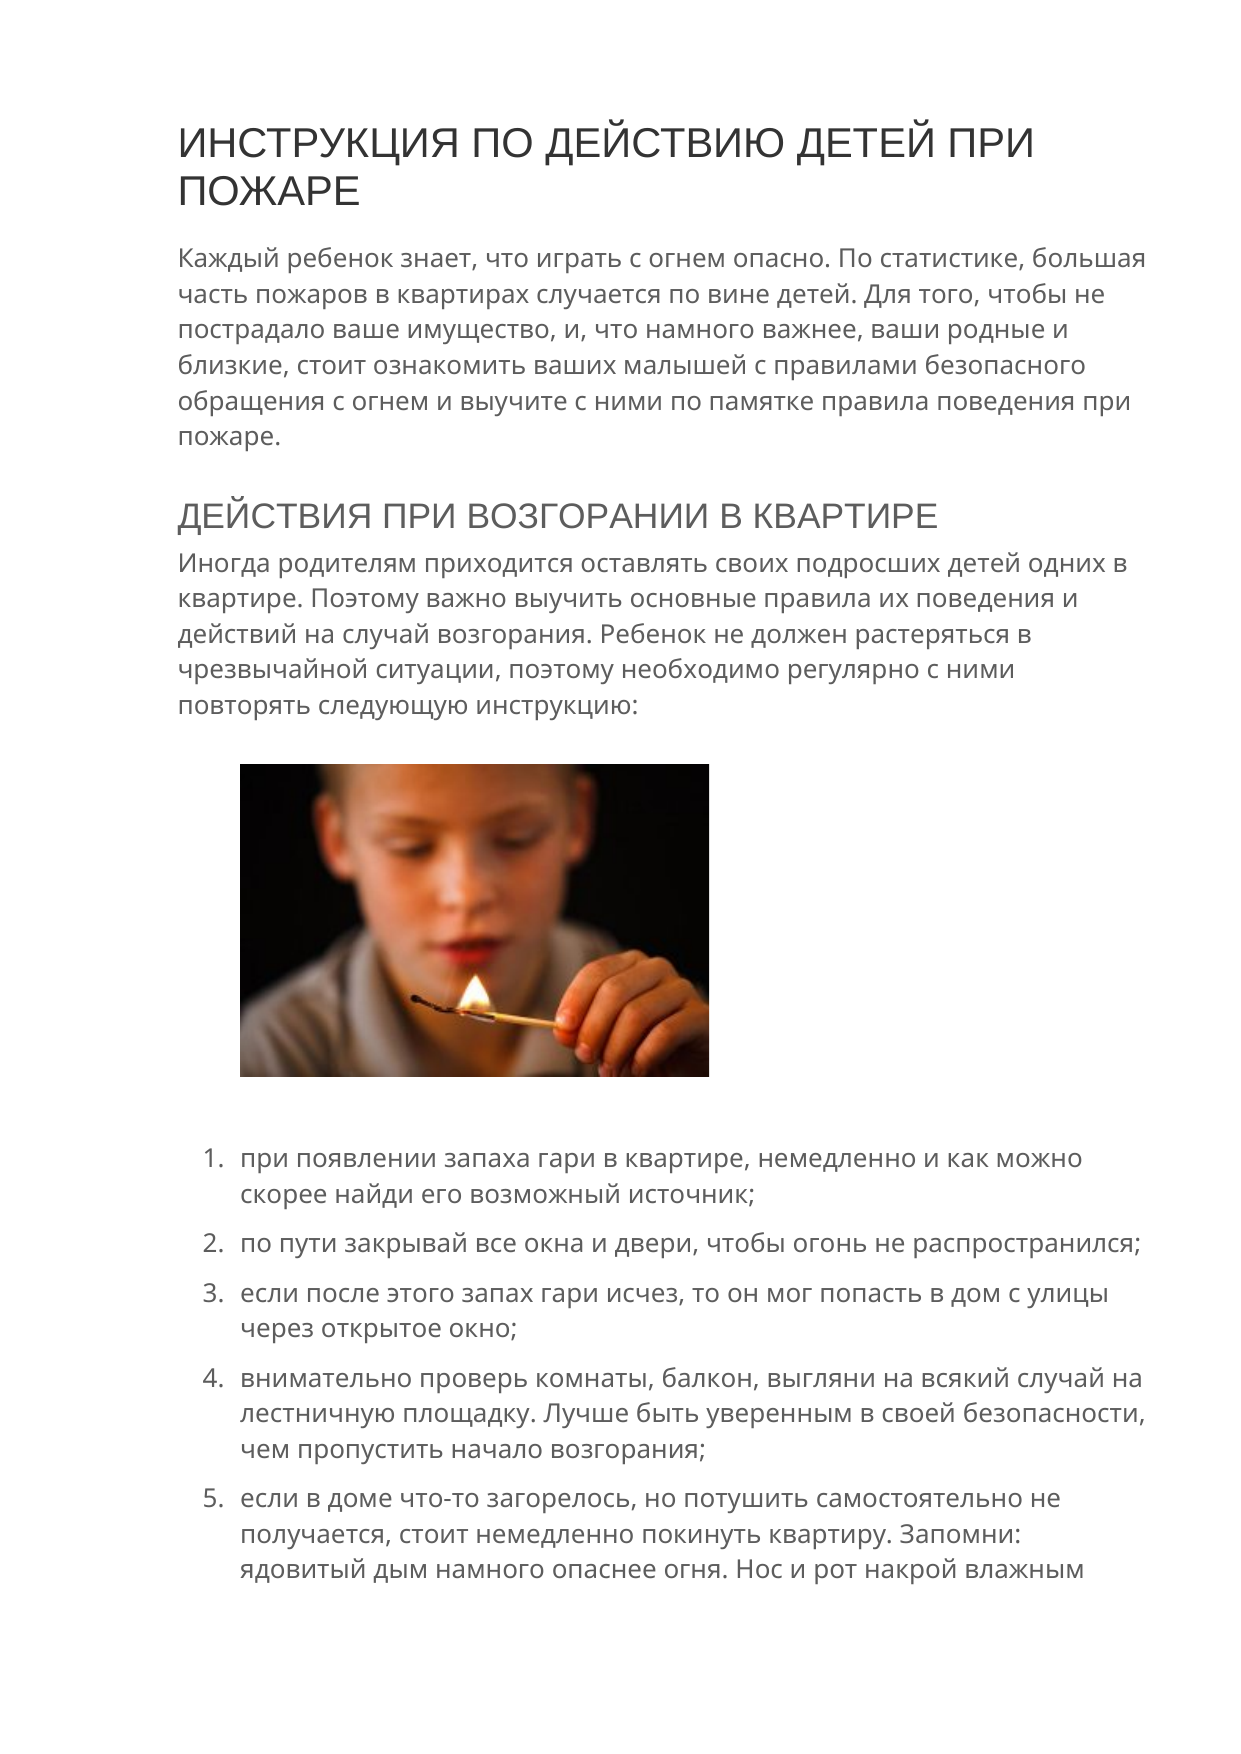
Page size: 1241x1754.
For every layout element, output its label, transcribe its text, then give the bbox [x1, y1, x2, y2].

list внимательно проверь комнаты, балкон, выгляни на всякий случай на лестничную площадку. Лучше быть уверенным в своей безопасности, чем пропустить начало возгорания; [202, 1359, 1152, 1466]
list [202, 1480, 1152, 1586]
text ДЕЙСТВИЯ ПРИ ВОЗГОРАНИИ В КВАРТИРЕ [177, 495, 1152, 536]
text Каждый ребенок знает, что играть с огнем опасно. По статистике, большая часть пожаров в квартирах случается по вине детей. Для того, чтобы не пострадало ваше имущество, и, что намного важнее, ваши родные и близкие, стоит ознакомить ваших малышей с правилами безопасного обращения с огнем и выучите с ними по памятке правила поведения при пожаре. [177, 240, 1152, 453]
list по пути закрывай все окна и двери, чтобы огонь не распространился; [202, 1225, 1152, 1260]
text ИНСТРУКЦИЯ ПО ДЕЙСТВИЮ ДЕТЕЙ ПРИ ПОЖАРЕ [177, 118, 1152, 214]
list если после этого запах гари исчез, то он мог попасть в дом с улицы через открытое окно; [202, 1274, 1152, 1345]
list при появлении запаха гари в квартире, немедленно и как можно скорее найди его возможный источник; [202, 1140, 1152, 1211]
picture [240, 764, 710, 1077]
text Иногда родителям приходится оставлять своих подросших детей одних в квартире. Поэтому важно выучить основные правила их поведения и действий на случай возгорания. Ребенок не должен растеряться в чрезвычайной ситуации, поэтому необходимо регулярно с ними повторять следующую инструкцию: [177, 544, 1152, 722]
